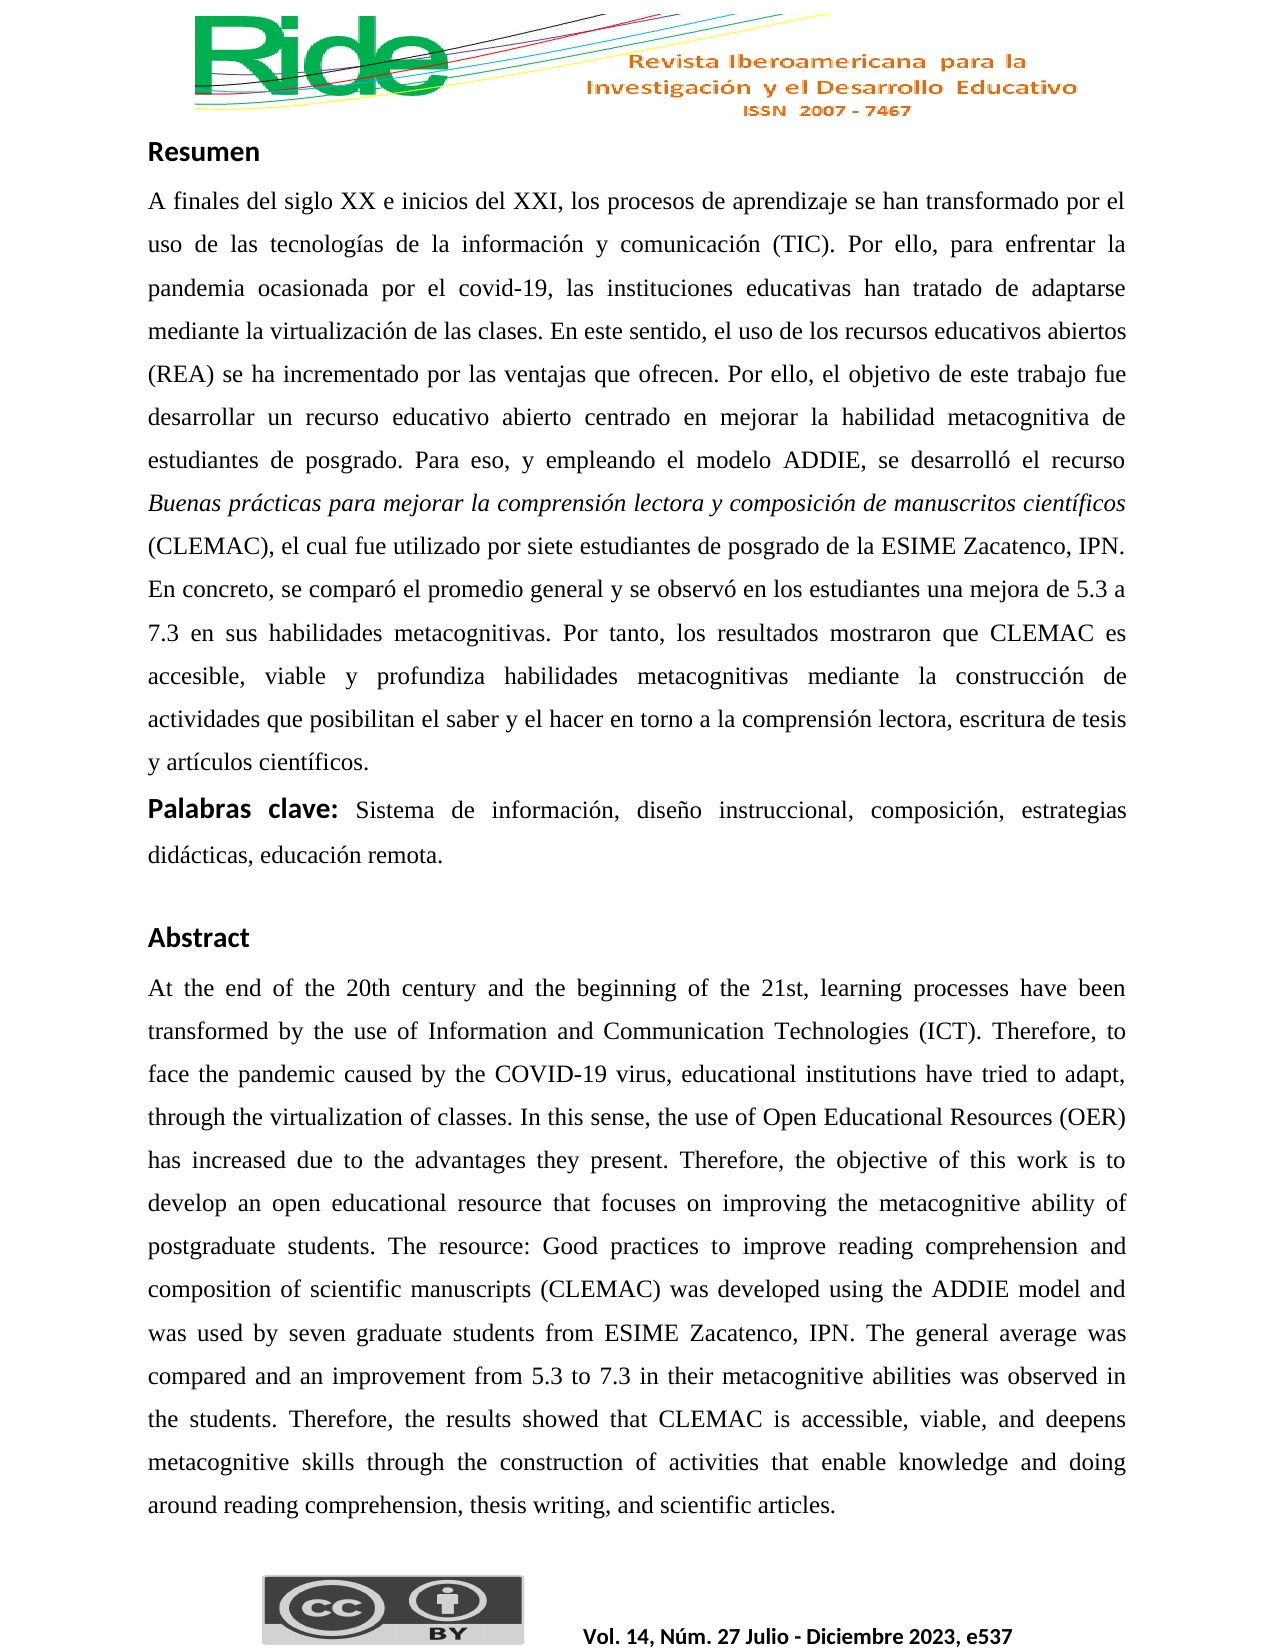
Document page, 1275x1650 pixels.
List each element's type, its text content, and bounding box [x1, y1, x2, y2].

picture [194, 14, 1081, 119]
text At the end of the 20th century and the beginning of the 21st, learning processes have been transformed by the use of Information and Communication Technologies (ICT). Therefore, to face the pandemic caused by the COVID-19 virus, educational institutions have tried to adapt, through the virtualization of classes. In this sense, the use of Open Educational Resources (OER) has increased due to the advantages they present. Therefore, the objective of this work is to develop an open educational resource that focuses on improving the metacognitive ability of postgraduate students. The resource: Good practices to improve reading comprehension and composition of scientific manuscripts (CLEMAC) was developed using the ADDIE model and was used by seven graduate students from ESIME Zacatenco, IPN. The general average was compared and an improvement from 5.3 to 7.3 in their metacognitive abilities was observed in the students. Therefore, the results showed that CLEMAC is accessible, viable, and deepens metacognitive skills through the construction of activities that enable knowledge and doing around reading comprehension, thesis writing, and scientific articles. [148, 973, 1127, 1519]
text Abstract [148, 919, 1127, 955]
text A finales del siglo XX e inicios del XXI, los procesos de aprendizaje se han transformado por el uso de las tecnologías de la información y comunicación (TIC). Por ello, para enfrentar la pandemia ocasionada por el covid-19, las instituciones educativas han tratado de adaptarse mediante la virtualización de las clases. En este sentido, el uso de los recursos educativos abiertos (REA) se ha incrementado por las ventajas que ofrecen. Por ello, el objetivo de este trabajo fue desarrollar un recurso educativo abierto centrado en mejorar la habilidad metacognitiva de estudiantes de posgrado. Para eso, y empleando el modelo ADDIE, se desarrolló el recurso Buenas prácticas para mejorar la comprensión lectora y composición de manuscritos científicos (CLEMAC), el cual fue utilizado por siete estudiantes de posgrado de la ESIME Zacatenco, IPN. En concreto, se comparó el promedio general y se observó en los estudiantes una mejora de 5.3 a 7.3 en sus habilidades metacognitivas. Por tanto, los resultados mostraron que CLEMAC es accesible, viable y profundiza habilidades metacognitivas mediante la construcción de actividades que posibilitan el saber y el hacer en torno a la comprensión lectora, escritura de tesis y artículos científicos. [148, 186, 1127, 776]
picture [262, 1575, 525, 1645]
text Palabras clave: Sistema de información, diseño instruccional, composición, estrategias didácticas, educación remota. [148, 790, 1127, 869]
text Resumen [148, 133, 1127, 168]
